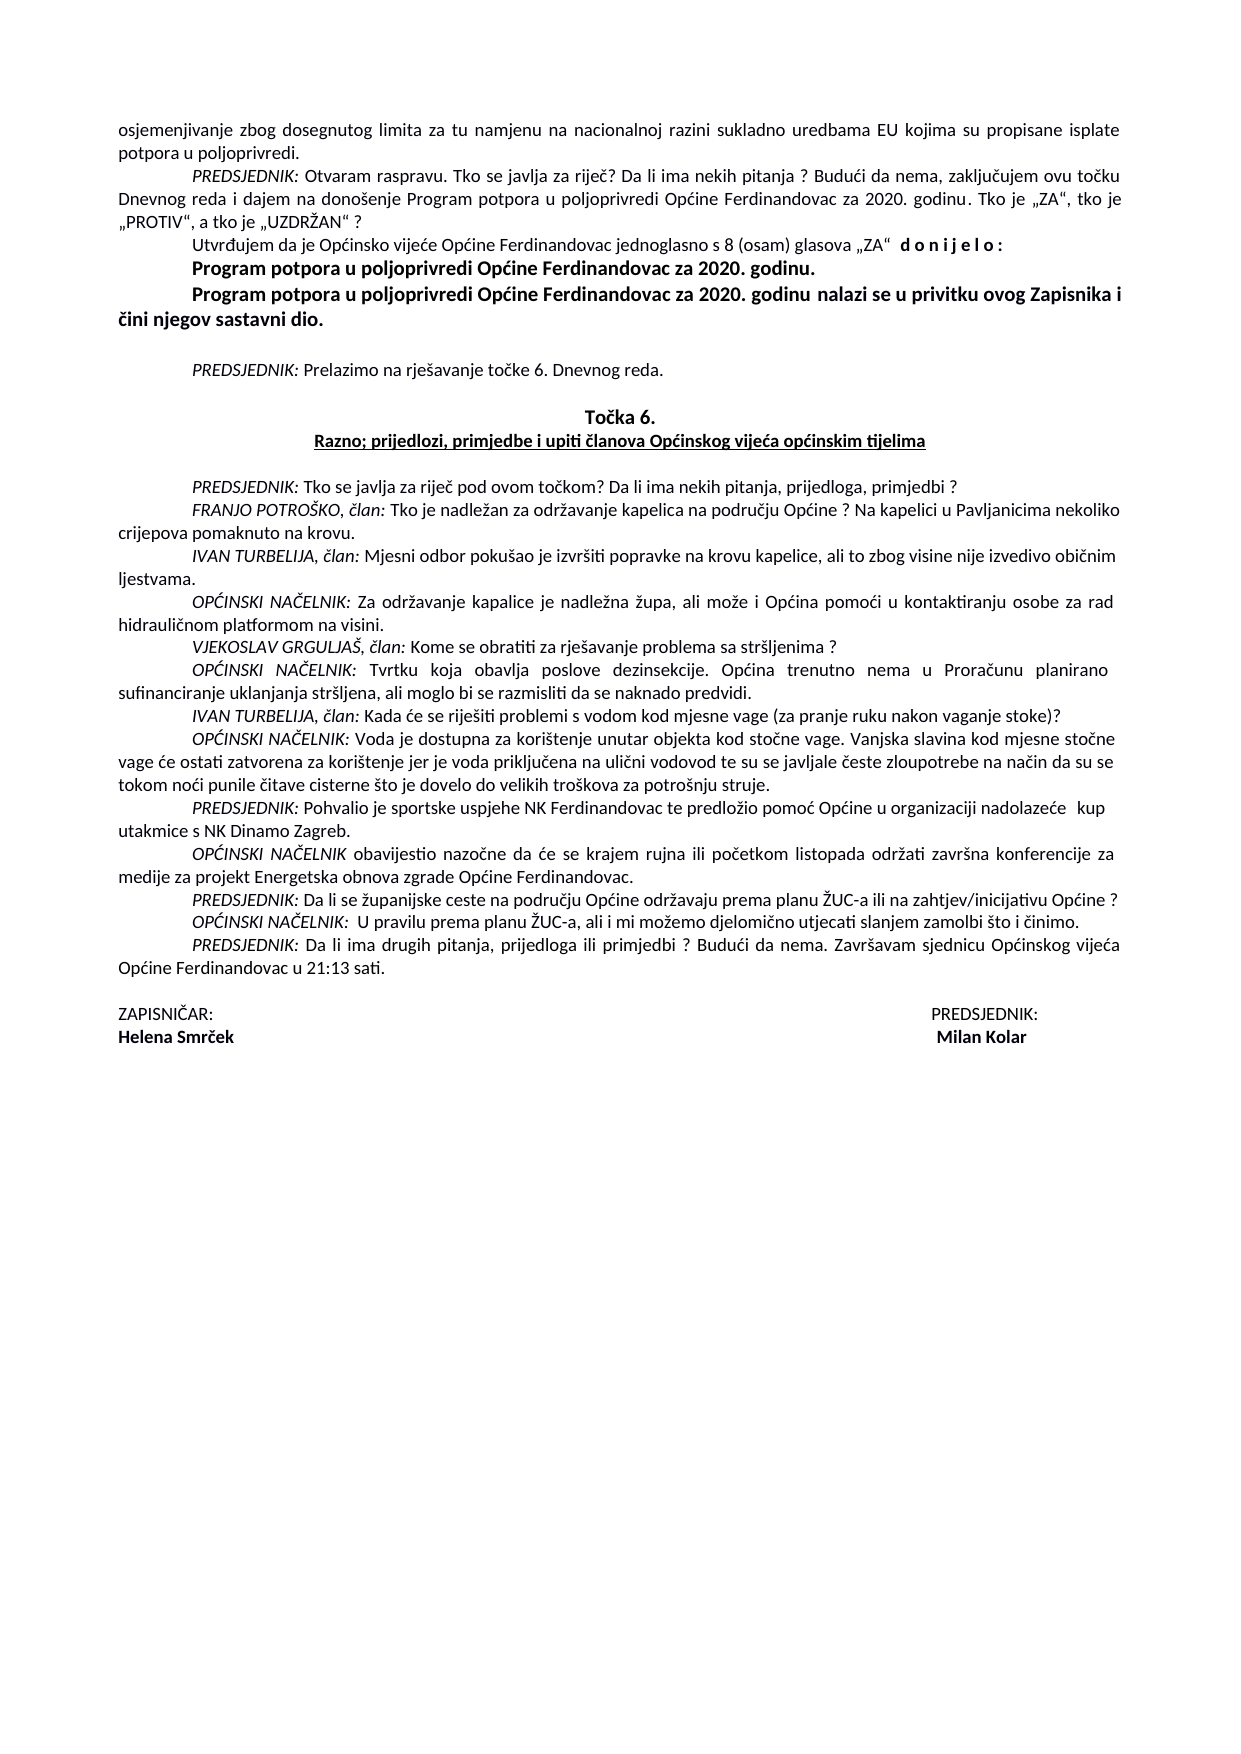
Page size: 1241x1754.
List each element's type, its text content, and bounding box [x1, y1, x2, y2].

text Razno; prijedlozi, primjedbe i upiti članova Općinskog vijeća općinskim tijelima [118, 429, 1122, 452]
text OPĆINSKI NAČELNIK: Voda je dostupna za korištenje unutar objekta kod stočne vage. Vanjska slavina kod mjesne stočne vage će ostati zatvorena za korištenje jer je voda priključena na ulični vodovod te su se javljale česte zloupotrebe na način da su se tokom noći punile čitave cisterne što je dovelo do velikih troškova za potrošnju struje. [47, 727, 1122, 796]
text IVAN TURBELIJA, član: Kada će se riješiti problemi s vodom kod mjesne vage (za pranje ruku nakon vaganje stoke)? [47, 704, 1122, 727]
text PREDSJEDNIK: Da li ima drugih pitanja, prijedloga ili primjedbi ? Budući da nema. Završavam sjednicu Općinskog vijeća Općine Ferdinandovac u 21:13 sati. [118, 934, 1122, 979]
text PREDSJEDNIK: Da li se županijske ceste na području Općine održavaju prema planu ŽUC-a ili na zahtjev/inicijativu Općine ? [47, 888, 1122, 911]
text OPĆINSKI NAČELNIK: Tvrtku koja obavlja poslove dezinsekcije. Općina trenutno nema u Proračunu planirano sufinanciranje uklanjanja stršljena, ali moglo bi se razmisliti da se naknado predvidi. [47, 659, 1122, 704]
text IVAN TURBELIJA, član: Mjesni odbor pokušao je izvršiti popravke na krovu kapelice, ali to zbog visine nije izvedivo običnim ljestvama. [47, 544, 1122, 590]
text PREDSJEDNIK: Prelazimo na rješavanje točke 6. Dnevnog reda. [118, 358, 1122, 381]
text PREDSJEDNIK: Pohvalio je sportske uspjehe NK Ferdinandovac te predložio pomoć Općine u organizaciji nadolazeće kup utakmice s NK Dinamo Zagreb. [47, 796, 1122, 842]
text Program potpora u poljoprivredi Općine Ferdinandovac za 2020. godinu nalazi se u privitku ovog Zapisnika i čini njegov sastavni dio. [118, 281, 1122, 332]
text Utvrđujem da je Općinsko vijeće Općine Ferdinandovac jednoglasno s 8 (osam) glasova „ZA“ d o n i j e l o : [118, 233, 1122, 256]
text OPĆINSKI NAČELNIK obavijestio nazočne da će se krajem rujna ili početkom listopada održati završna konferencije za medije za projekt Energetska obnova zgrade Općine Ferdinandovac. [47, 842, 1122, 888]
text ZAPISNIČAR: PREDSJEDNIK: [118, 1002, 1122, 1025]
text Program potpora u poljoprivredi Općine Ferdinandovac za 2020. godinu. [118, 256, 1122, 281]
text Točka 6. [118, 404, 1122, 429]
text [118, 118, 1122, 164]
text Helena Smrček Milan Kolar [118, 1025, 1122, 1048]
text OPĆINSKI NAČELNIK: U pravilu prema planu ŽUC-a, ali i mi možemo djelomično utjecati slanjem zamolbi što i činimo. [47, 911, 1122, 934]
text VJEKOSLAV GRGULJAŠ, član: Kome se obratiti za rješavanje problema sa stršljenima ? [47, 636, 1122, 659]
text FRANJO POTROŠKO, član: Tko je nadležan za održavanje kapelica na području Općine ? Na kapelici u Pavljanicima nekoliko crijepova pomaknuto na krovu. [47, 498, 1122, 544]
text PREDSJEDNIK: Tko se javlja za riječ pod ovom točkom? Da li ima nekih pitanja, prijedloga, primjedbi ? [47, 475, 1122, 498]
text OPĆINSKI NAČELNIK: Za održavanje kapalice je nadležna župa, ali može i Općina pomoći u kontaktiranju osobe za rad hidrauličnom platformom na visini. [47, 590, 1122, 636]
text PREDSJEDNIK: Otvaram raspravu. Tko se javlja za riječ? Da li ima nekih pitanja ? Budući da nema, zaključujem ovu točku Dnevnog reda i dajem na donošenje Program potpora u poljoprivredi Općine Ferdinandovac za 2020. godinu. Tko je „ZA“, tko je „PROTIV“, a tko je „UZDRŽAN“ ? [118, 164, 1122, 233]
